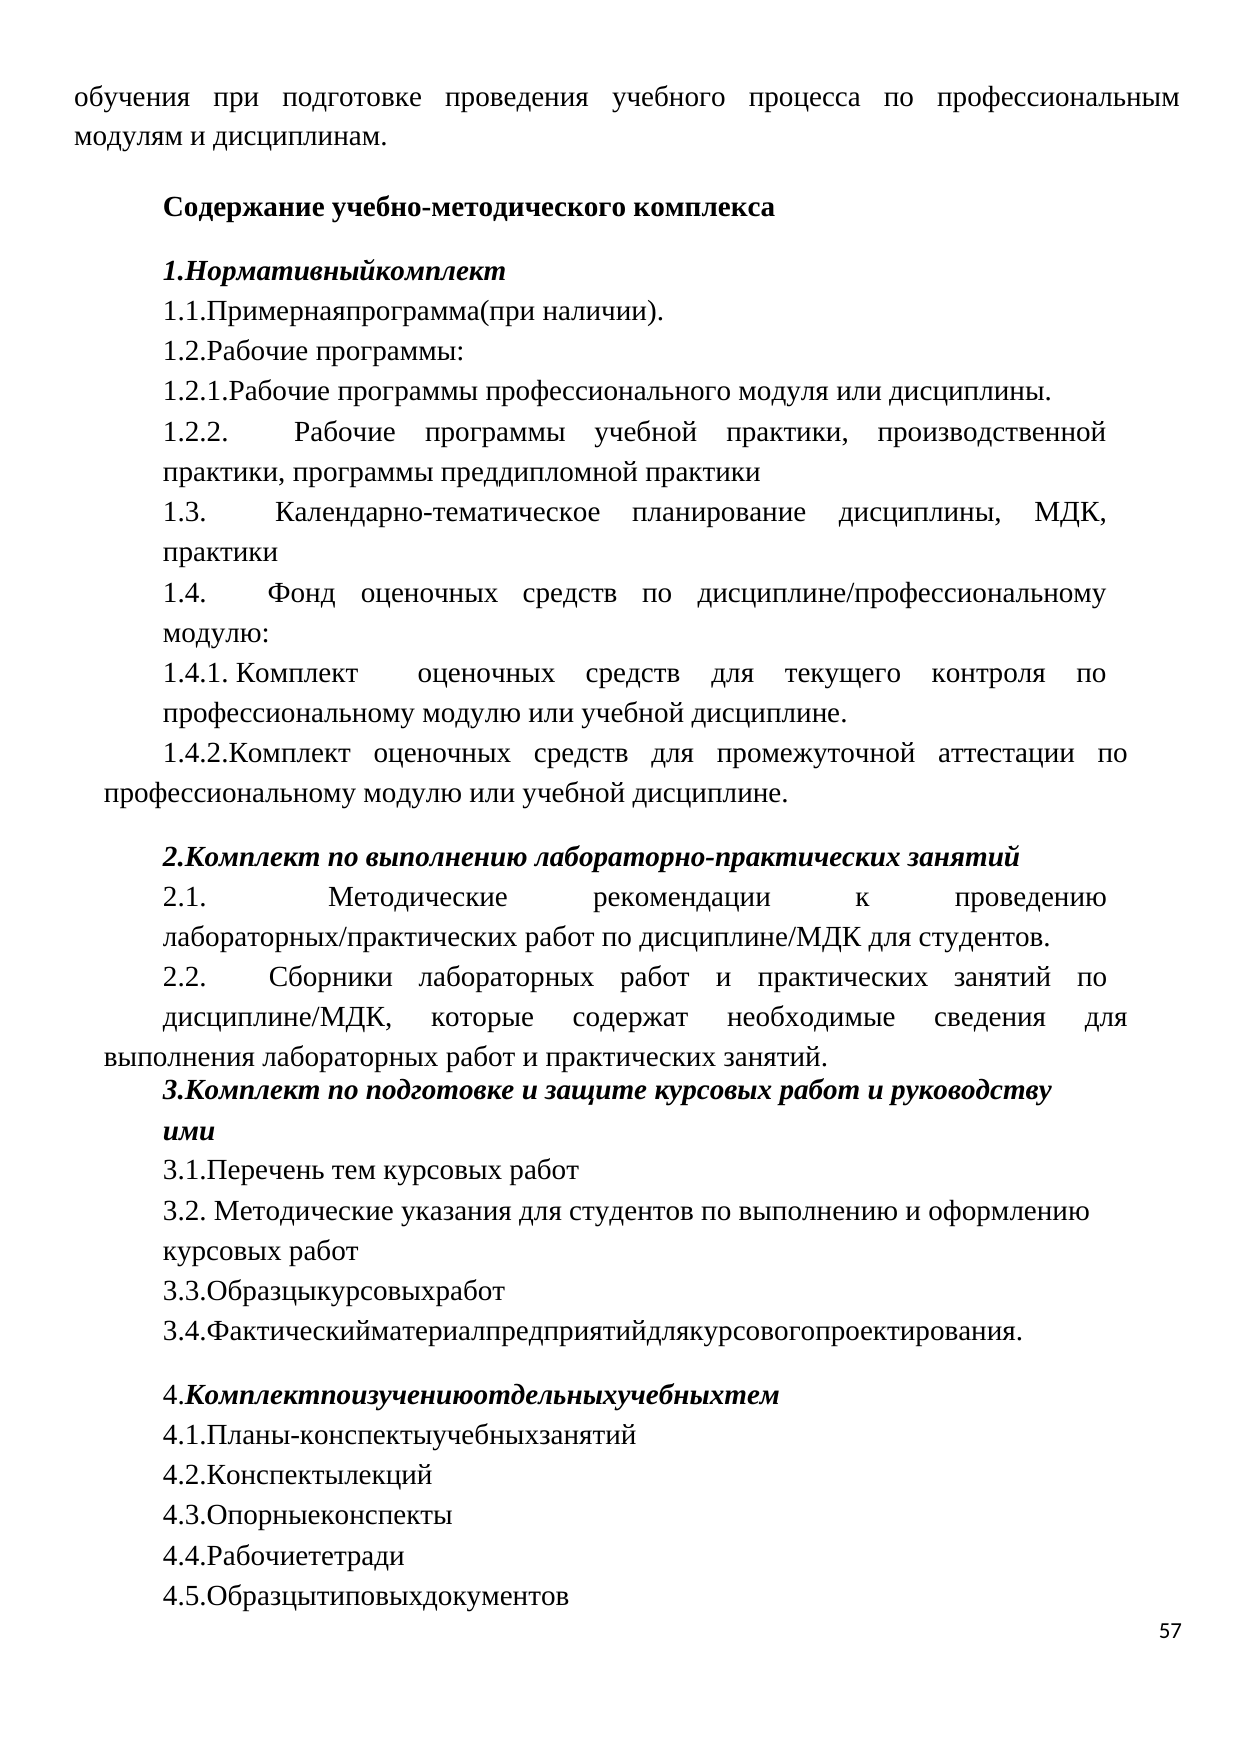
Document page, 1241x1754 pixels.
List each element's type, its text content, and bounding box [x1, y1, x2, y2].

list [74, 79, 1181, 151]
table_cell 3.1.Перечень тем курсовых работ [104, 1150, 1127, 1190]
table_cell 4.3.Опорныеконспекты [104, 1495, 1127, 1535]
table_cell 1.2.1.Рабочие программы профессионального модуля или дисциплины. [104, 371, 1128, 411]
table_cell 3.2. Методические указания для студентов по выполнению и оформлению курсовых работ [104, 1190, 1127, 1271]
table_cell 3.4.Фактическийматериалпредприятийдлякурсовогопроектирования. [104, 1311, 1127, 1363]
table_cell 4.5.Образцытиповыхдокументов [104, 1575, 1127, 1615]
table_cell 3.Комплект по подготовке и защите курсовых работ и руководству ими [104, 1074, 1127, 1150]
table_cell 1.2.2. Рабочие программы учебной практики, производственной практики, программы преддипломной практики [104, 411, 1128, 491]
table_cell 1.3. Календарно-тематическое планирование дисциплины, МДК, практики [104, 491, 1128, 572]
table_cell 1.2.Рабочие программы: [104, 331, 1128, 371]
table_cell 4.Комплектпоизучениюотдельныхучебныхтем [104, 1363, 1127, 1414]
table_cell 4.2.Конспектылекций [104, 1455, 1127, 1495]
table_cell 4.4.Рабочиететради [104, 1535, 1127, 1575]
table_cell 1.4. Фонд оценочных средств по дисциплине/профессиональному модулю: [104, 572, 1128, 652]
table_cell 3.3.Образцыкурсовыхработ [104, 1271, 1127, 1311]
table_header Содержание учебно-методического комплекса [104, 191, 1128, 239]
table_cell 1.1.Примернаяпрограмма(при наличии). [104, 290, 1128, 331]
table_cell 2.2. Сборники лабораторных работ и практических занятий по дисциплине/МДК, которые содержат необходимые сведения для выполнения лабораторных работ и практических занятий. [104, 957, 1128, 1073]
table_cell 1.Нормативныйкомплект [104, 239, 1128, 290]
table_cell 2.Комплект по выполнению лабораторно-практических занятий [104, 825, 1128, 876]
table_cell 1.4.2.Комплект оценочных средств для промежуточной аттестации по профессиональному модулю или учебной дисциплине. [104, 733, 1128, 825]
table_cell 4.1.Планы-конспектыучебныхзанятий [104, 1414, 1127, 1454]
table_cell 2.1. Методические рекомендации к проведению лабораторных/практических работ по дисциплине/МДК для студентов. [104, 876, 1128, 957]
table_cell 1.4.1. Комплект оценочных средств для текущего контроля по профессиональному модулю или учебной дисциплине. [104, 652, 1128, 733]
